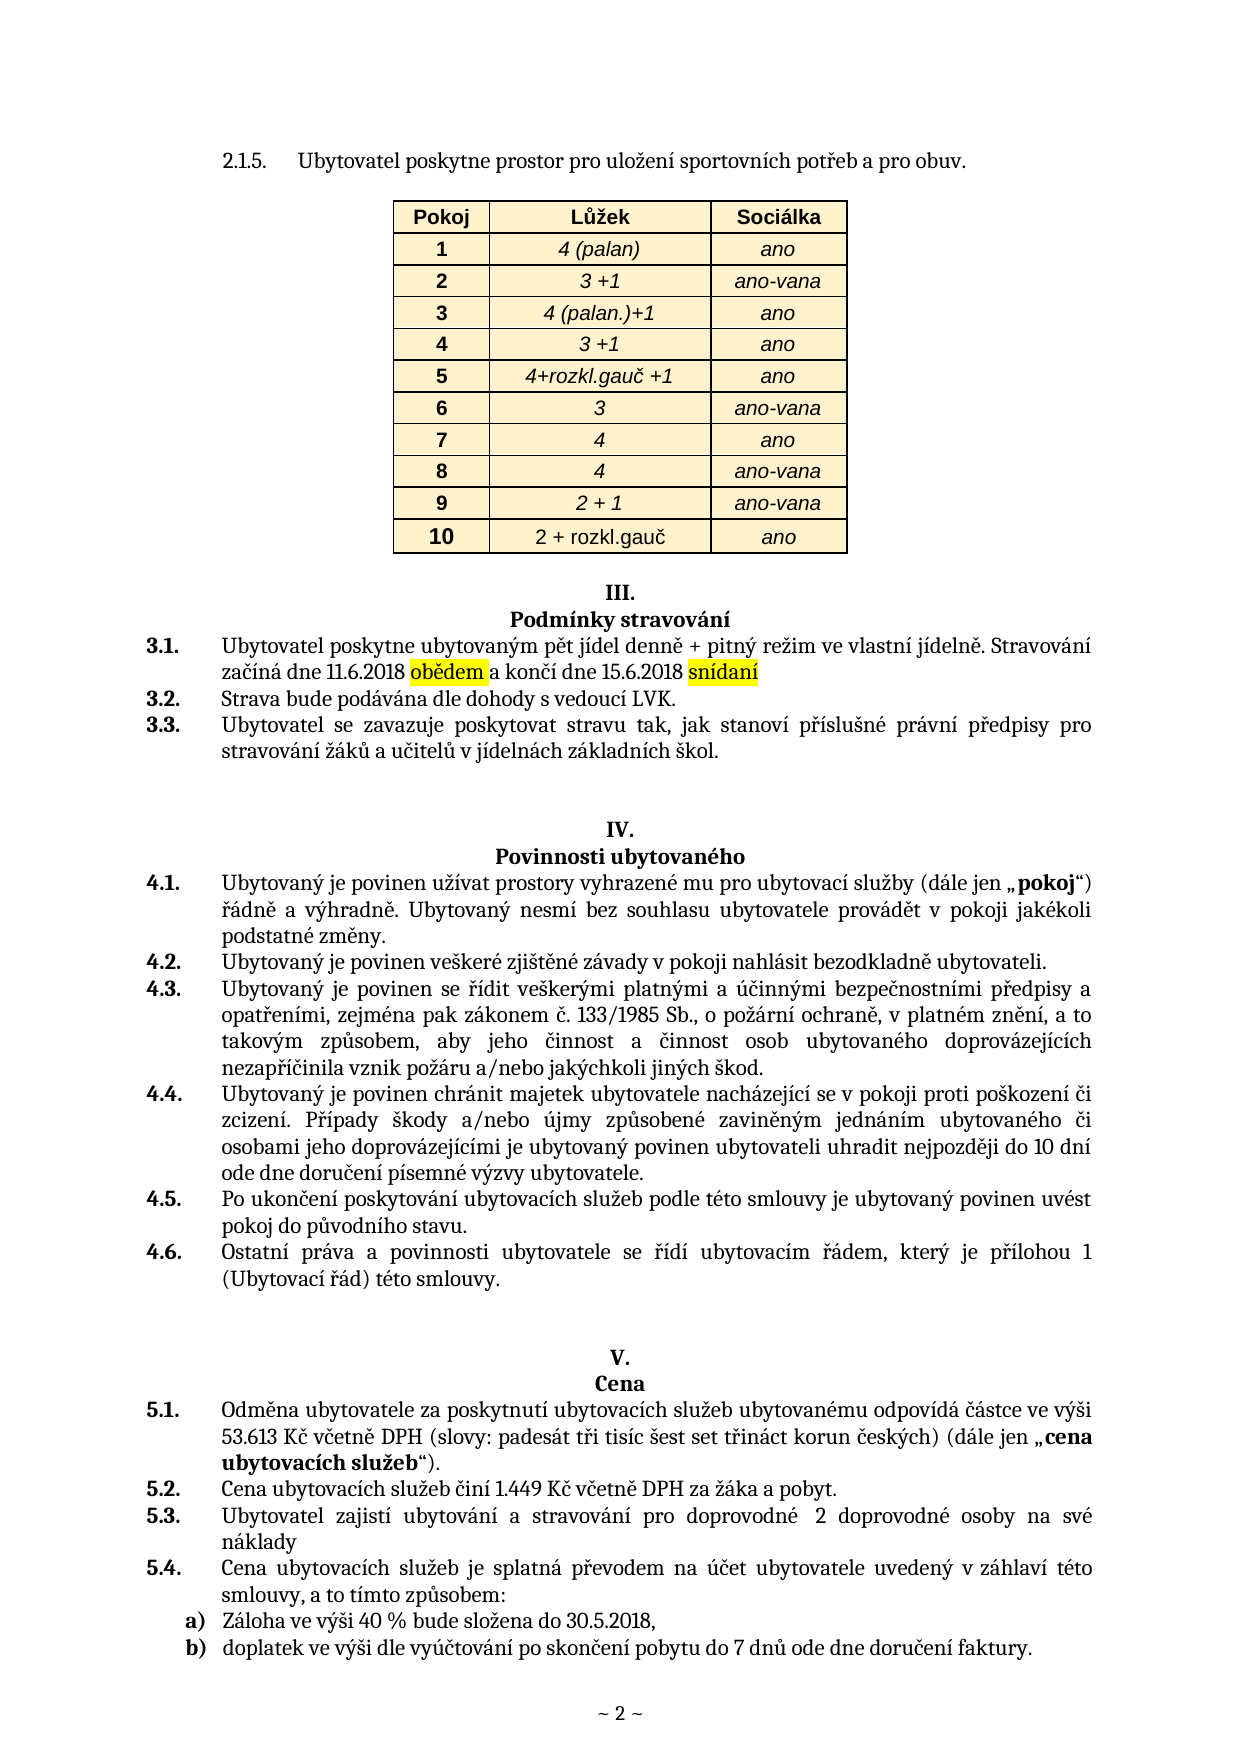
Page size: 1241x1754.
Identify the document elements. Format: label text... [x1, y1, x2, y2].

table_cell 6 [394, 393, 489, 423]
list Cena ubytovacích služeb je splatná převodem na účet ubytovatele uvedený v záhlaví této smlouvy, a to tímto způsobem: [146, 1555, 1093, 1608]
table_cell 2 + 1 [490, 488, 710, 518]
table_cell ano [712, 520, 846, 552]
list Ubytovatel zajistí ubytování a stravování pro doprovodné 2 doprovodné osoby na své náklady [146, 1502, 1093, 1555]
list Záloha ve výši 40 % bude složena do 30.5.2018, [185, 1608, 1093, 1634]
list Ubytovatel se zavazuje poskytovat stravu tak, jak stanoví příslušné právní předpisy pro stravování žáků a učitelů v jídelnách základních škol. [146, 712, 1093, 764]
list Ubytovaný je povinen chránit majetek ubytovatele nacházející se v pokoji proti poškození či zcizení. Případy škody a/nebo újmy způsobené zaviněným jednáním ubytovaného či osobami jeho doprovázejícími je ubytovaný povinen ubytovateli uhradit nejpozději do 10 dní ode dne doručení písemné výzvy ubytovatele. [146, 1081, 1093, 1186]
table_cell 3 [490, 393, 710, 423]
list Po ukončení poskytování ubytovacích služeb podle této smlouvy je ubytovaný povinen uvést pokoj do původního stavu. [146, 1186, 1093, 1239]
list Ubytovaný je povinen užívat prostory vyhrazené mu pro ubytovací služby (dále jen „pokoj“) řádně a výhradně. Ubytovaný nesmí bez souhlasu ubytovatele provádět v pokoji jakékoli podstatné změny. [146, 870, 1093, 949]
list Ubytovaný je povinen se řídit veškerými platnými a účinnými bezpečnostními předpisy a opatřeními, zejména pak zákonem č. 133/1985 Sb., o požární ochraně, v platném znění, a to takovým způsobem, aby jeho činnost a činnost osob ubytovaného doprovázejících nezapříčinila vznik požáru a/nebo jakýchkoli jiných škod. [146, 975, 1093, 1081]
table_header Pokoj [394, 202, 489, 232]
text III. [148, 580, 1093, 606]
text IV. [148, 817, 1093, 844]
table_cell ano-vana [712, 488, 846, 518]
table_cell 4 (palan) [490, 234, 710, 264]
list Odměna ubytovatele za poskytnutí ubytovacích služeb ubytovanému odpovídá částce ve výši 53.613 Kč včetně DPH (slovy: padesát tři tisíc šest set třináct korun českých) (dále jen „cena ubytovacích služeb“). [146, 1397, 1093, 1476]
text Cena [148, 1371, 1093, 1397]
list Ubytovaný je povinen veškeré zjištěné závady v pokoji nahlásit bezodkladně ubytovateli. [146, 949, 1093, 975]
table_cell 3 +1 [490, 329, 710, 359]
table_cell ano-vana [712, 266, 846, 296]
text Podmínky stravování [148, 606, 1093, 633]
table_cell 4+rozkl.gauč +1 [490, 361, 710, 391]
text V. [148, 1344, 1093, 1371]
table_cell 3 [394, 297, 489, 327]
table_header Sociálka [712, 202, 846, 232]
list Cena ubytovacích služeb činí 1.449 Kč včetně DPH za žáka a pobyt. [146, 1476, 1093, 1502]
list Ubytovatel poskytne ubytovaným pět jídel denně + pitný režim ve vlastní jídelně. Stravování začíná dne 11.6.2018 obědem a končí dne 15.6.2018 snídaní [146, 633, 1093, 686]
table_cell 2 [394, 266, 489, 296]
table_cell 4 [394, 329, 489, 359]
list Ubytovatel poskytne prostor pro uložení sportovních potřeb a pro obuv. [223, 148, 1093, 174]
table_cell 5 [394, 361, 489, 391]
table_cell 4 [490, 424, 710, 454]
table_cell ano-vana [712, 456, 846, 486]
table_cell 4 [490, 456, 710, 486]
text Povinnosti ubytovaného [148, 844, 1093, 870]
table_cell 10 [394, 520, 489, 552]
table_header Lůžek [490, 202, 710, 232]
table_cell 3 +1 [490, 266, 710, 296]
table_cell 4 (palan.)+1 [490, 297, 710, 327]
table_cell 9 [394, 488, 489, 518]
table_cell 7 [394, 424, 489, 454]
table_cell 2 + rozkl.gauč [490, 520, 710, 552]
table_cell ano-vana [712, 393, 846, 423]
list Ostatní práva a povinnosti ubytovatele se řídí ubytovacím řádem, který je přílohou 1 (Ubytovací řád) této smlouvy. [146, 1239, 1093, 1292]
table_cell ano [712, 329, 846, 359]
table_cell ano [712, 234, 846, 264]
table_cell 1 [394, 234, 489, 264]
table_cell 8 [394, 456, 489, 486]
list doplatek ve výši dle vyúčtování po skončení pobytu do 7 dnů ode dne doručení faktury. [185, 1634, 1093, 1661]
list Strava bude podávána dle dohody s vedoucí LVK. [146, 686, 1093, 712]
table_cell ano [712, 424, 846, 454]
table_cell ano [712, 361, 846, 391]
table_cell ano [712, 297, 846, 327]
